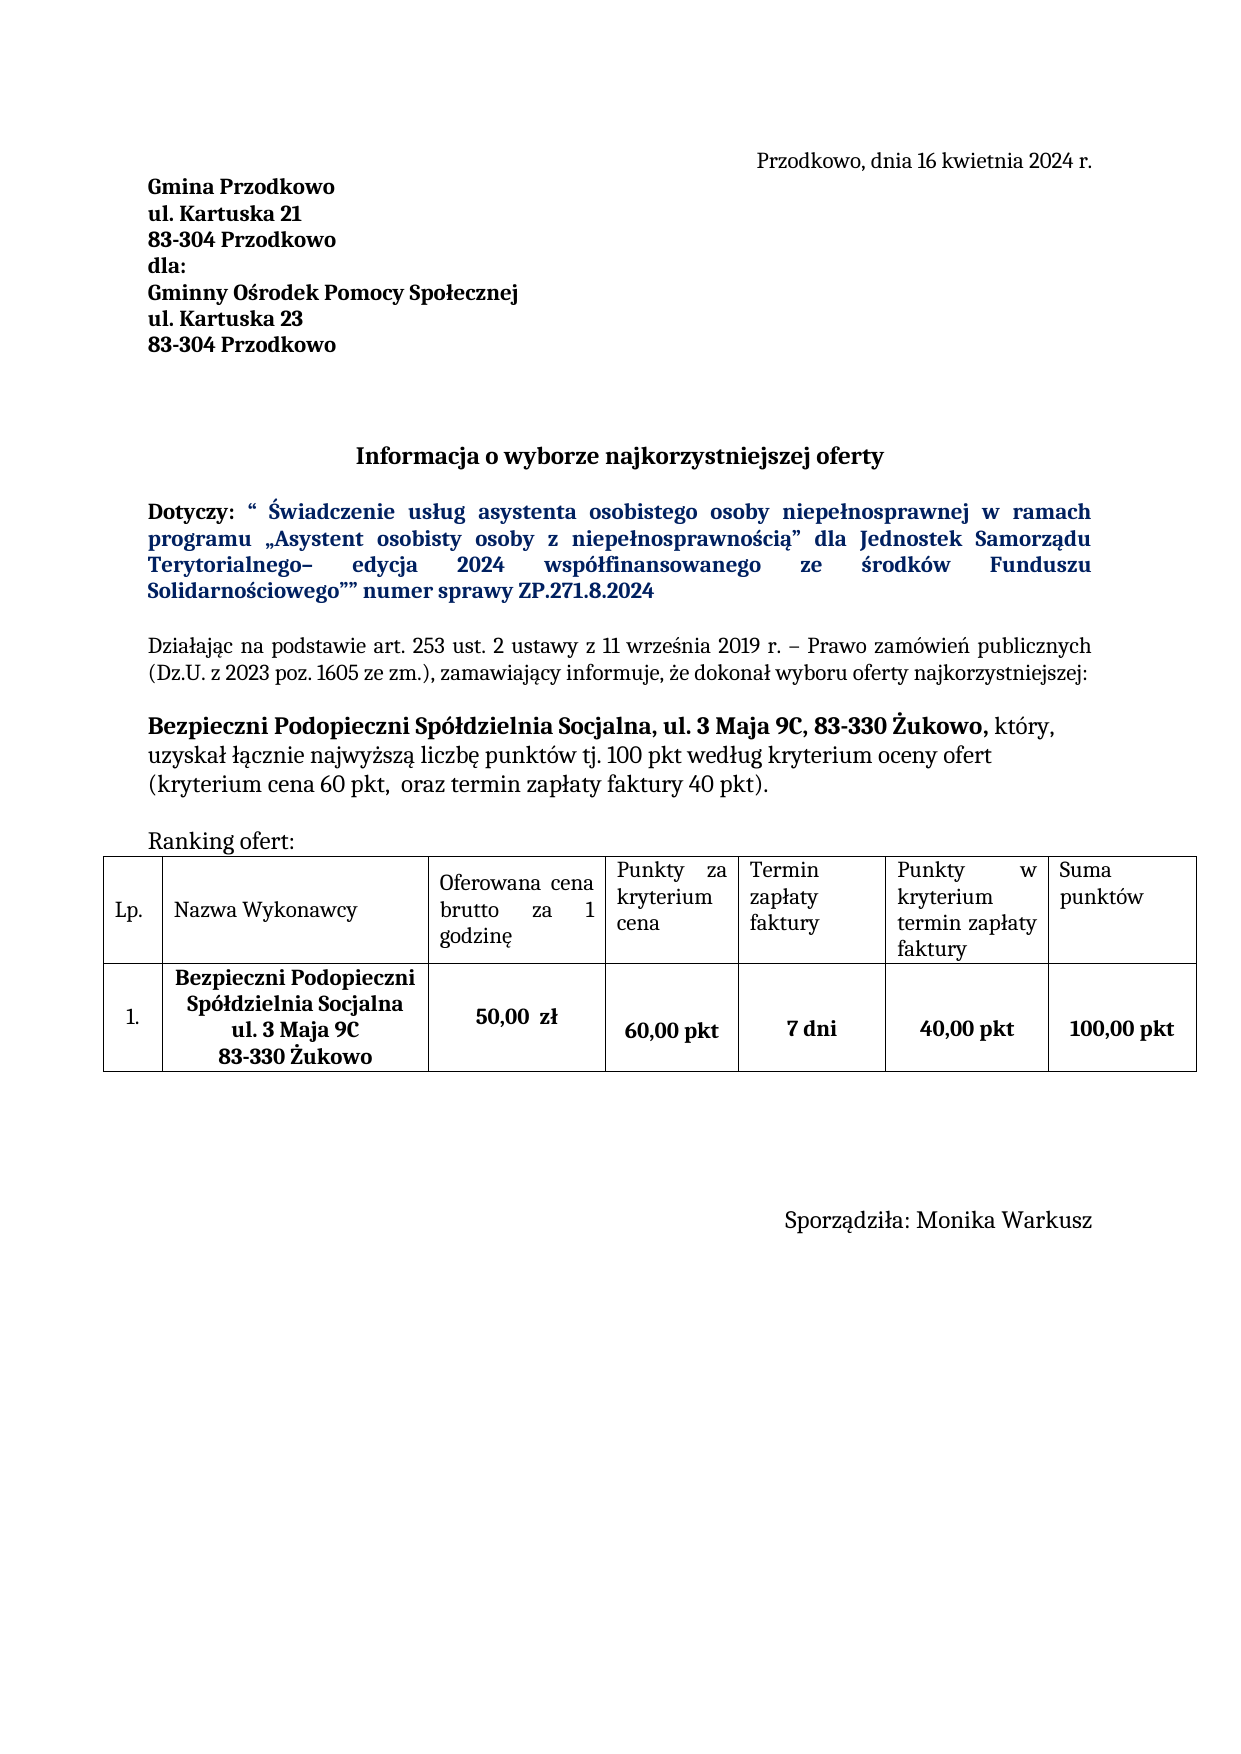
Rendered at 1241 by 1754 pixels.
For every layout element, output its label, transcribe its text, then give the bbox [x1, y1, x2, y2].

text Ranking ofert: [148, 827, 1093, 856]
table_cell 100,00 pkt [1049, 964, 1196, 1071]
text ul. Kartuska 23 [148, 306, 1093, 332]
table_cell 7 dni [739, 964, 885, 1071]
text Informacja o wyborze najkorzystniejszej oferty [148, 442, 1093, 470]
table_header Termin zapłaty faktury [739, 857, 885, 962]
text Dotyczy: “ Świadczenie usług asystenta osobistego osoby niepełnosprawnej w ramach programu „Asystent osobisty osoby z niepełnosprawnością” dla Jednostek Samorządu Terytorialnego– edycja 2024 współfinansowanego ze środków Funduszu Solidarnościowego”” numer sprawy ZP.271.8.2024 [148, 499, 1093, 604]
text 83-304 Przodkowo [148, 227, 1093, 253]
table_header Nazwa Wykonawcy [163, 857, 428, 962]
text Przodkowo, dnia 16 kwietnia 2024 r. [118, 148, 1093, 174]
table_header Lp. [104, 857, 162, 962]
text Działając na podstawie art. 253 ust. 2 ustawy z 11 września 2019 r. – Prawo zamówień publicznych (Dz.U. z 2023 poz. 1605 ze zm.), zamawiający informuje, że dokonał wyboru oferty najkorzystniejszej: [148, 633, 1093, 686]
table_header Punkty za kryterium cena [606, 857, 738, 962]
table_cell 50,00 zł [429, 964, 605, 1071]
text Bezpieczni Podopieczni Spółdzielnia Socjalna, ul. 3 Maja 9C, 83-330 Żukowo, który, uzyskał łącznie najwyższą liczbę punktów tj. 100 pkt według kryterium oceny ofert (kryterium cena 60 pkt, oraz termin zapłaty faktury 40 pkt). [148, 712, 1093, 798]
table_cell 1. [104, 964, 162, 1071]
text dla: [148, 253, 1093, 279]
text Sporządziła: Monika Warkusz [148, 1206, 1093, 1234]
text Gminny Ośrodek Pomocy Społecznej [148, 279, 1093, 306]
table_cell 40,00 pkt [886, 964, 1048, 1071]
text Gmina Przodkowo [148, 174, 1093, 200]
table_cell Bezpieczni Podopieczni Spółdzielnia Socjalna ul. 3 Maja 9C 83-330 Żukowo [163, 964, 428, 1071]
table_cell 60,00 pkt [606, 964, 738, 1071]
table_header Oferowana cena brutto za 1 godzinę [429, 857, 605, 962]
table_header Punkty w kryterium termin zapłaty faktury [886, 857, 1048, 962]
text 83-304 Przodkowo [148, 332, 1093, 358]
text ul. Kartuska 21 [148, 200, 1093, 227]
table_header Suma punktów [1049, 857, 1196, 962]
